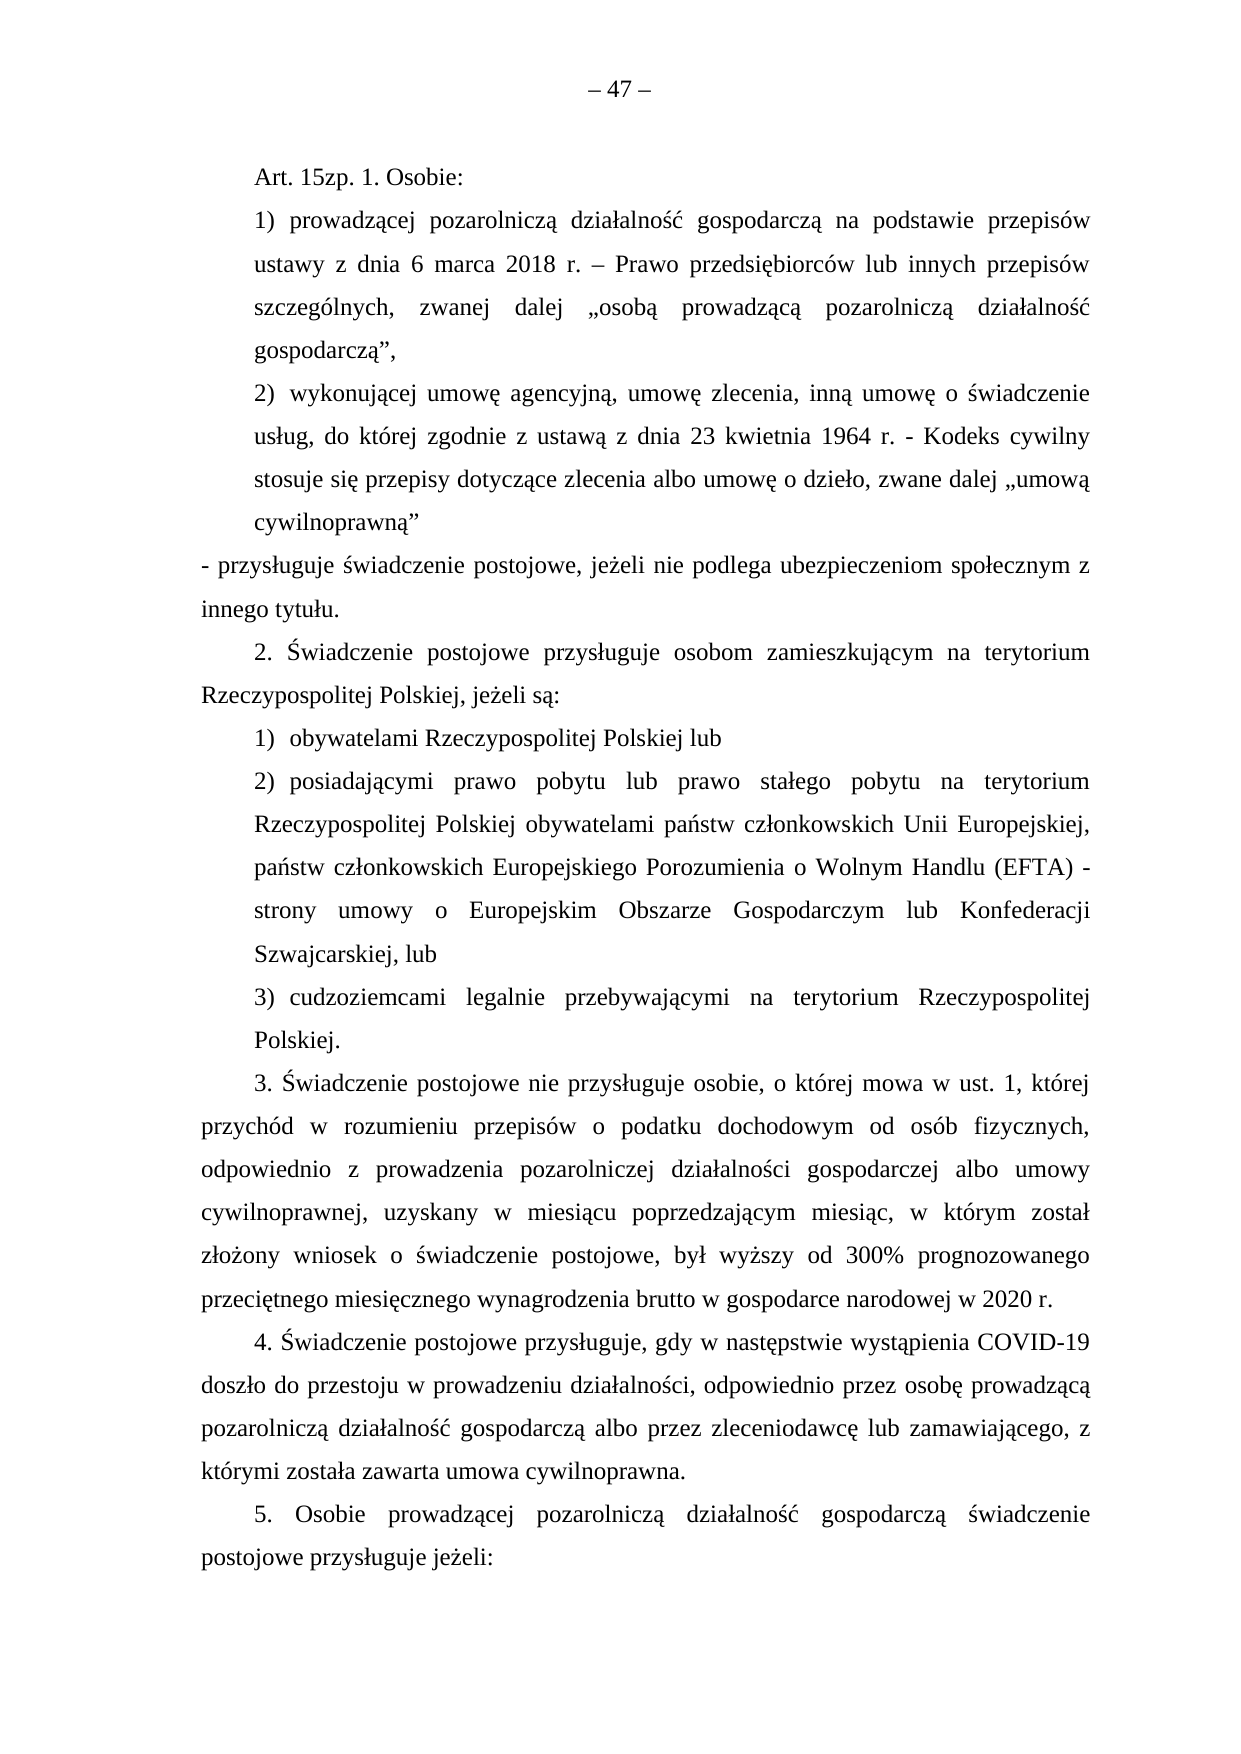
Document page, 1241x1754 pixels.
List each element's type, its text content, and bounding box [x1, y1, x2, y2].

text 3. Świadczenie postojowe nie przysługuje osobie, o której mowa w ust. 1, której przychód w rozumieniu przepisów o podatku dochodowym od osób fizycznych, odpowiednio z prowadzenia pozarolniczej działalności gospodarczej albo umowy cywilnoprawnej, uzyskany w miesiącu poprzedzającym miesiąc, w którym został złożony wniosek o świadczenie postojowe, był wyższy od 300% prognozowanego przeciętnego miesięcznego wynagrodzenia brutto w gospodarce narodowej w 2020 r. [201, 1068, 1091, 1312]
text 3) cudzoziemcami legalnie przebywającymi na terytorium Rzeczypospolitej Polskiej. [254, 982, 1091, 1054]
text 4. Świadczenie postojowe przysługuje, gdy w następstwie wystąpienia COVID-19 doszło do przestoju w prowadzeniu działalności, odpowiednio przez osobę prowadzącą pozarolniczą działalność gospodarczą albo przez zleceniodawcę lub zamawiającego, z którymi została zawarta umowa cywilnoprawna. [201, 1327, 1091, 1485]
text Art. 15zp. 1. Osobie: [201, 162, 1091, 191]
text - przysługuje świadczenie postojowe, jeżeli nie podlega ubezpieczeniom społecznym z innego tytułu. [201, 551, 1091, 622]
text 5. Osobie prowadzącej pozarolniczą działalność gospodarczą świadczenie postojowe przysługuje jeżeli: [201, 1499, 1091, 1571]
text 1) obywatelami Rzeczypospolitej Polskiej lub [254, 723, 1091, 752]
text 2) wykonującej umowę agencyjną, umowę zlecenia, inną umowę o świadczenie usług, do której zgodnie z ustawą z dnia 23 kwietnia 1964 r. - Kodeks cywilny stosuje się przepisy dotyczące zlecenia albo umowę o dzieło, zwane dalej „umową cywilnoprawną” [254, 378, 1091, 536]
text 2. Świadczenie postojowe przysługuje osobom zamieszkującym na terytorium Rzeczypospolitej Polskiej, jeżeli są: [201, 637, 1091, 709]
text 2) posiadającymi prawo pobytu lub prawo stałego pobytu na terytorium Rzeczypospolitej Polskiej obywatelami państw członkowskich Unii Europejskiej, państw członkowskich Europejskiego Porozumienia o Wolnym Handlu (EFTA) - strony umowy o Europejskim Obszarze Gospodarczym lub Konfederacji Szwajcarskiej, lub [254, 766, 1091, 967]
text 1) prowadzącej pozarolniczą działalność gospodarczą na podstawie przepisów ustawy z dnia 6 marca 2018 r. – Prawo przedsiębiorców lub innych przepisów szczególnych, zwanej dalej „osobą prowadzącą pozarolniczą działalność gospodarczą”, [254, 206, 1091, 364]
